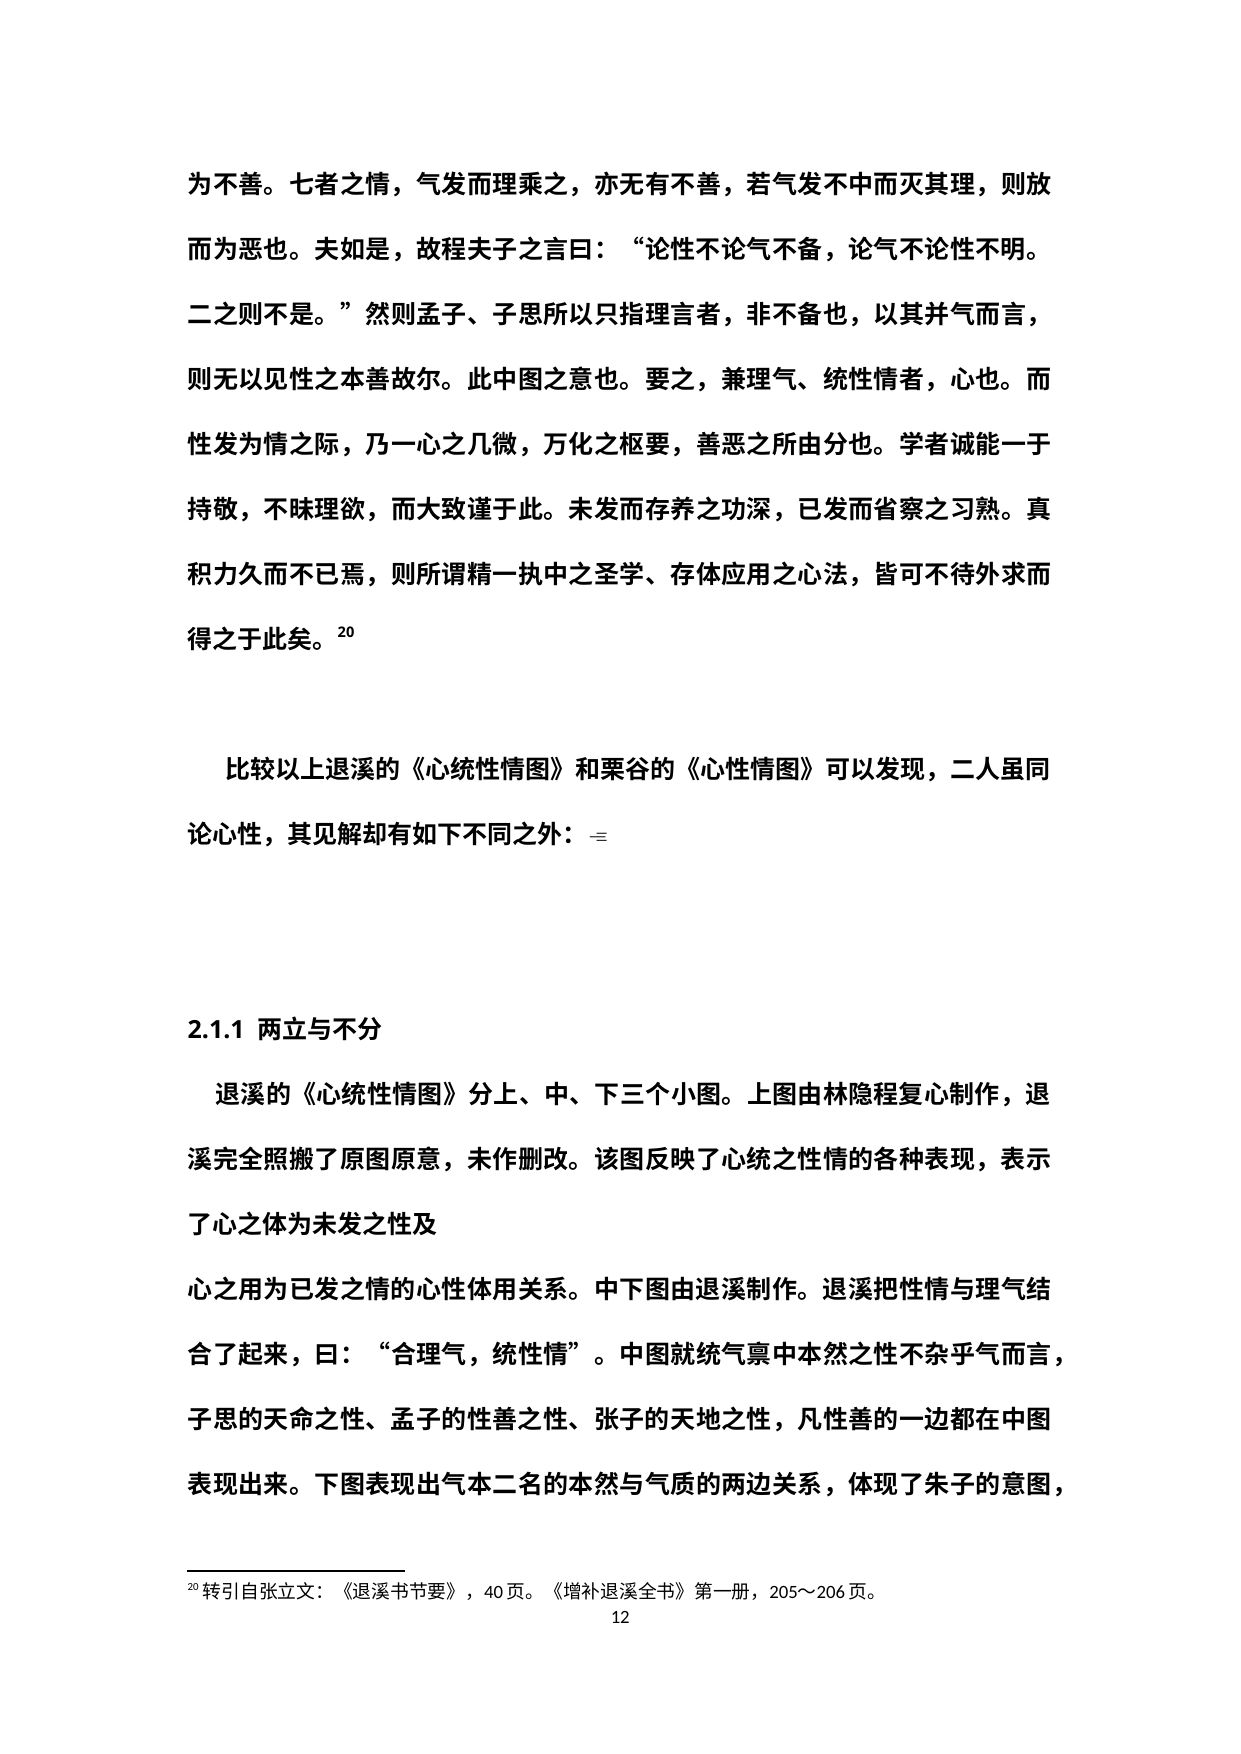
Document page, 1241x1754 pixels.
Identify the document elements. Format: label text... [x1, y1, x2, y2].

text 比较以上退溪的《心统性情图》和栗谷的《心性情图》可以发现，二人虽同论心性，其见解却有如下不同之外： [187, 735, 1053, 865]
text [187, 150, 1053, 670]
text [187, 930, 1053, 1515]
